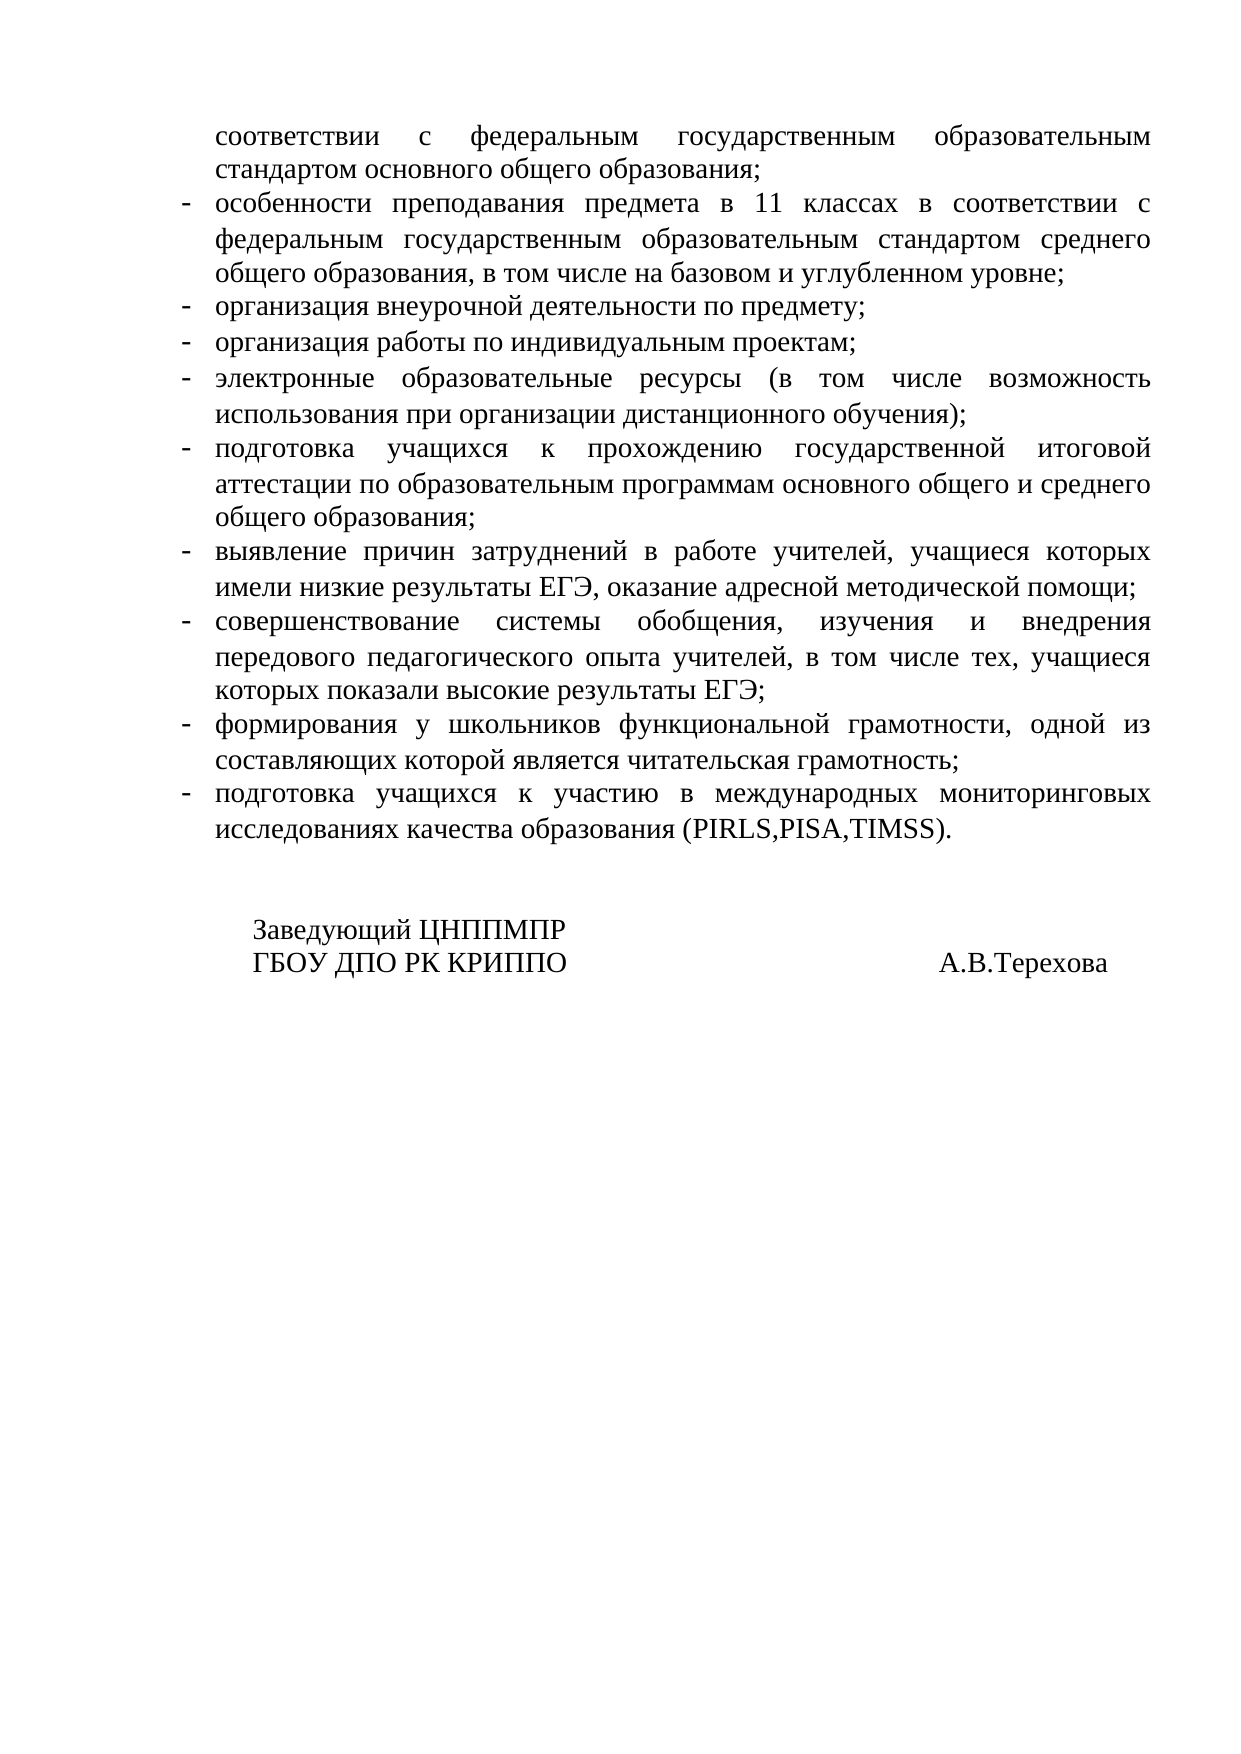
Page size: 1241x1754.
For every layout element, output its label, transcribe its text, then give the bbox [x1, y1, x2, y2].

list Заведующий ЦНППМПР [252, 912, 1152, 946]
list ГБОУ ДПО РК КРИППО А.В.Терехова [252, 946, 1152, 979]
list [177, 118, 1152, 185]
list формирования у школьников функциональной грамотности, одной из составляющих которой является читательская грамотность; [177, 706, 1152, 775]
list электронные образовательные ресурсы (в том числе возможность использования при организации дистанционного обучения); [177, 360, 1152, 430]
list организация внеурочной деятельности по предмету; [177, 288, 1152, 324]
list подготовка учащихся к участию в международных мониторинговых исследованиях качества образования (PIRLS,PISA,TIMSS). [177, 775, 1152, 845]
list организация работы по индивидуальным проектам; [177, 324, 1152, 360]
list выявление причин затруднений в работе учителей, учащиеся которых имели низкие результаты ЕГЭ, оказание адресной методической помощи; [177, 533, 1152, 603]
list совершенствование системы обобщения, изучения и внедрения передового педагогического опыта учителей, в том числе тех, учащиеся которых показали высокие результаты ЕГЭ; [177, 603, 1152, 706]
list подготовка учащихся к прохождению государственной итоговой аттестации по образовательным программам основного общего и среднего общего образования; [177, 430, 1152, 533]
list особенности преподавания предмета в 11 классах в соответствии с федеральным государственным образовательным стандартом среднего общего образования, в том числе на базовом и углубленном уровне; [177, 185, 1152, 288]
